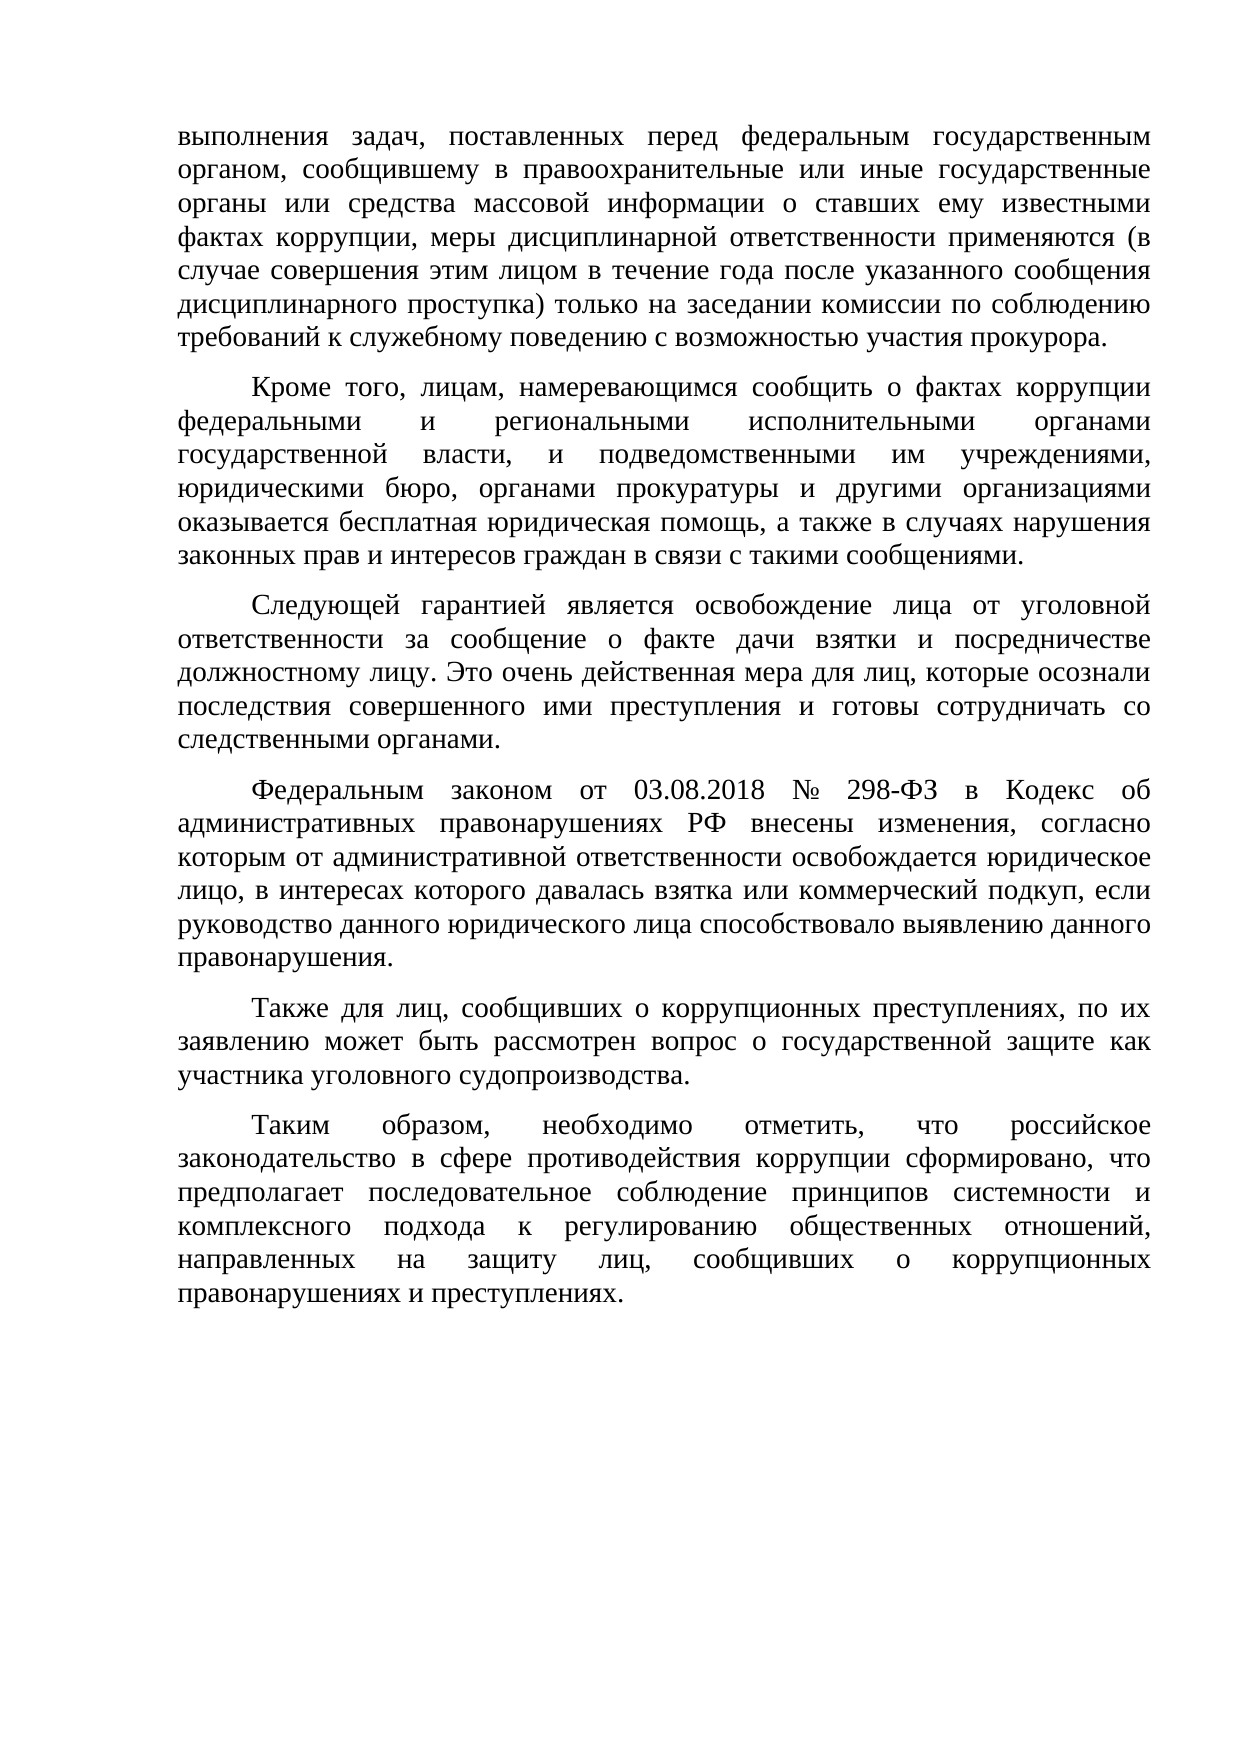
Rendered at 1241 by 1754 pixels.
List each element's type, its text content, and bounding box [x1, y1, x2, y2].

text Федеральным законом от 03.08.2018 № 298-ФЗ в Кодекс об административных правонарушениях РФ внесены изменения, согласно которым от административной ответственности освобождается юридическое лицо, в интересах которого давалась взятка или коммерческий подкуп, если руководство данного юридического лица способствовало выявлению данного правонарушения. [177, 772, 1152, 973]
text Кроме того, лицам, намеревающимся сообщить о фактах коррупции федеральными и региональными исполнительными органами государственной власти, и подведомственными им учреждениями, юридическими бюро, органами прокуратуры и другими организациями оказывается бесплатная юридическая помощь, а также в случаях нарушения законных прав и интересов граждан в связи с такими сообщениями. [177, 369, 1152, 571]
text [177, 118, 1152, 353]
text Таким образом, необходимо отметить, что российское законодательство в сфере противодействия коррупции сформировано, что предполагает последовательное соблюдение принципов системности и комплексного подхода к регулированию общественных отношений, направленных на защиту лиц, сообщивших о коррупционных правонарушениях и преступлениях. [177, 1107, 1152, 1308]
text Следующей гарантией является освобождение лица от уголовной ответственности за сообщение о факте дачи взятки и посредничестве должностному лицу. Это очень действенная мера для лиц, которые осознали последствия совершенного ими преступления и готовы сотрудничать со следственными органами. [177, 587, 1152, 755]
text Также для лиц, сообщивших о коррупционных преступлениях, по их заявлению может быть рассмотрен вопрос о государственной защите как участника уголовного судопроизводства. [177, 990, 1152, 1090]
